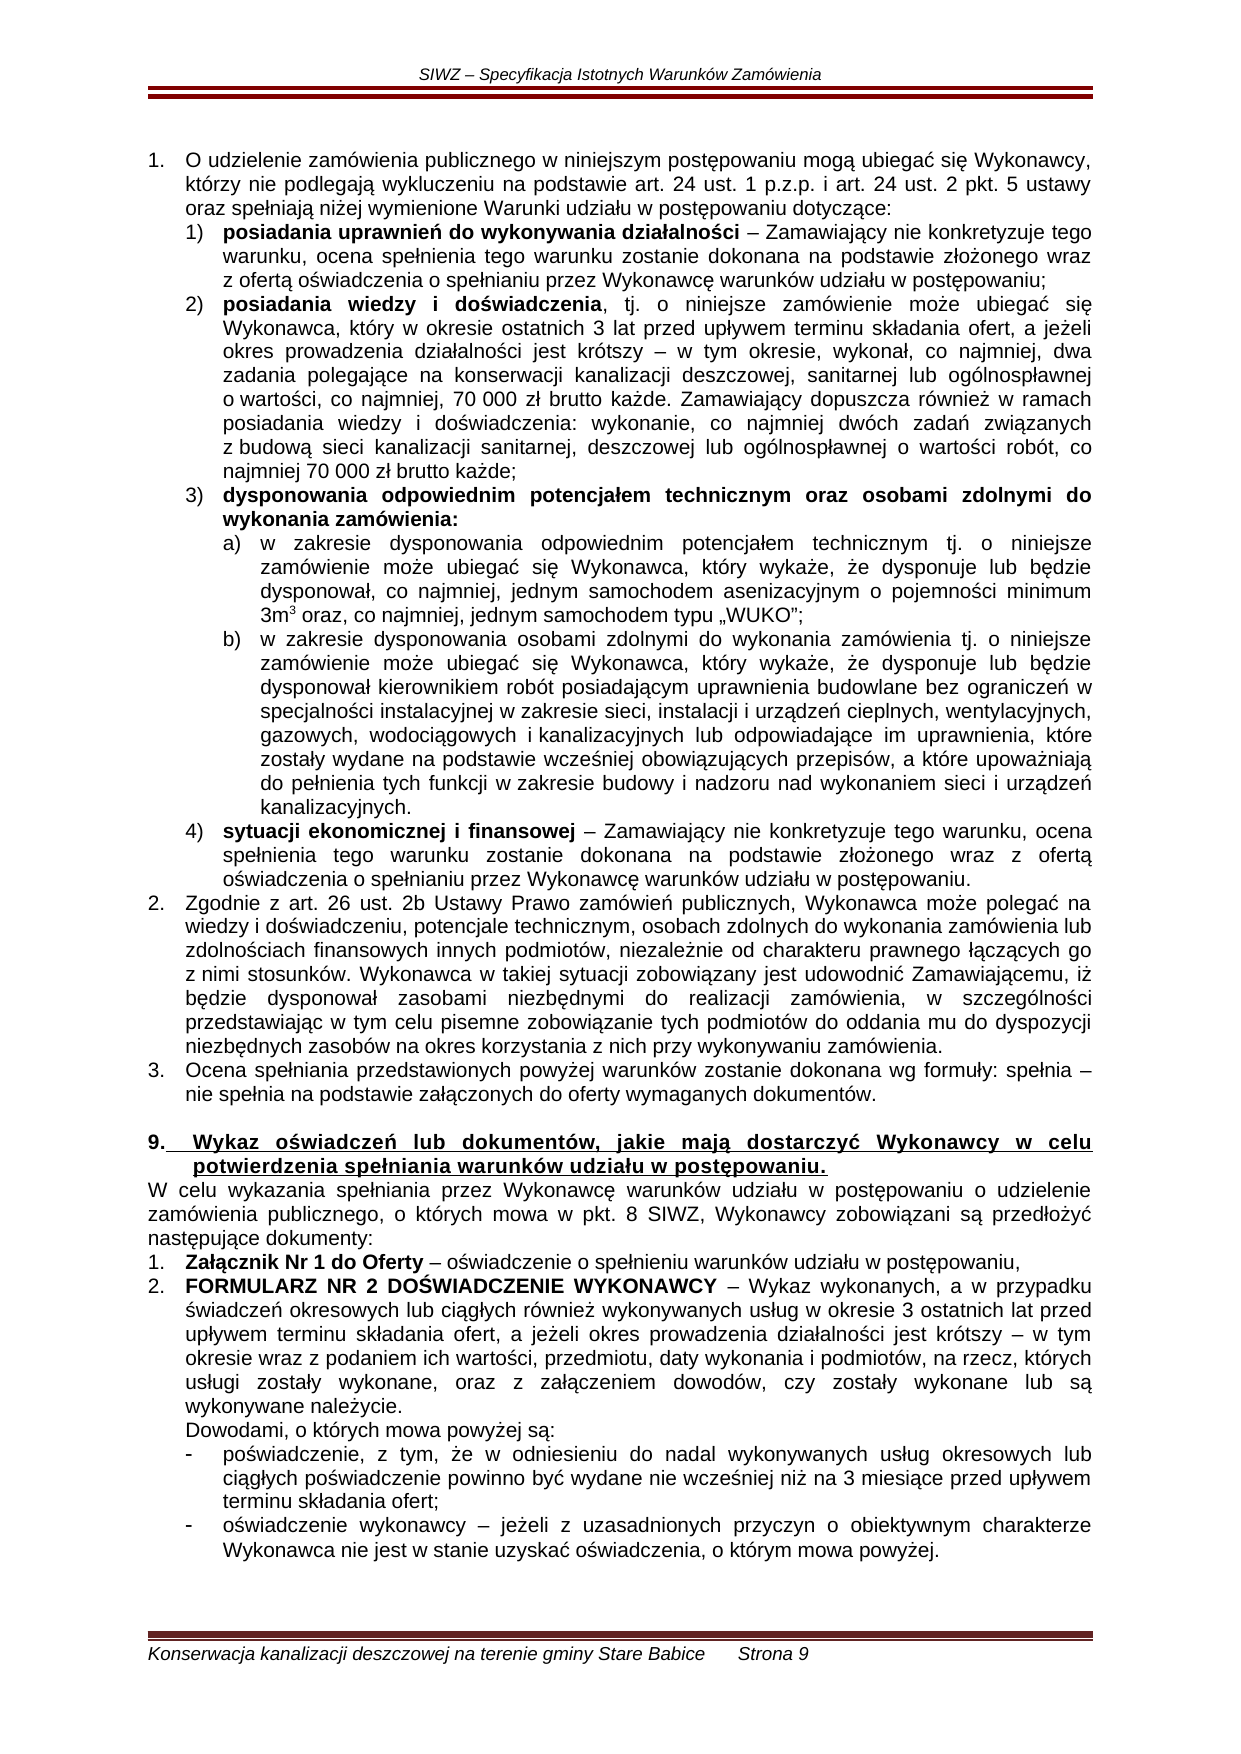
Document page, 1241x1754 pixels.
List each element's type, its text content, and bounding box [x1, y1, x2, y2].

list posiadania wiedzy i doświadczenia, tj. o niniejsze zamówienie może ubiegać się Wykonawca, który w okresie ostatnich 3 lat przed upływem terminu składania ofert, a jeżeli okres prowadzenia działalności jest krótszy – w tym okresie, wykonał, co najmniej, dwa zadania polegające na konserwacji kanalizacji deszczowej, sanitarnej lub ogólnospławnej o wartości, co najmniej, 70 000 zł brutto każde. Zamawiający dopuszcza również w ramach posiadania wiedzy i doświadczenia: wykonanie, co najmniej dwóch zadań związanych z budową sieci kanalizacji sanitarnej, deszczowej lub ogólnospławnej o wartości robót, co najmniej 70 000 zł brutto każde; [185, 291, 1093, 483]
list Zgodnie z art. 26 ust. 2b Ustawy Prawo zamówień publicznych, Wykonawca może polegać na wiedzy i doświadczeniu, potencjale technicznym, osobach zdolnych do wykonania zamówienia lub zdolnościach finansowych innych podmiotów, niezależnie od charakteru prawnego łączących go z nimi stosunków. Wykonawca w takiej sytuacji zobowiązany jest udowodnić Zamawiającemu, iż będzie dysponował zasobami niezbędnymi do realizacji zamówienia, w szczególności przedstawiając w tym celu pisemne zobowiązanie tych podmiotów do oddania mu do dyspozycji niezbędnych zasobów na okres korzystania z nich przy wykonywaniu zamówienia. [148, 890, 1093, 1058]
text W celu wykazania spełniania przez Wykonawcę warunków udziału w postępowaniu o udzielenie zamówienia publicznego, o których mowa w pkt. 8 SIWZ, Wykonawcy zobowiązani są przedłożyć następujące dokumenty: [148, 1178, 1093, 1250]
list dysponowania odpowiednim potencjałem technicznym oraz osobami zdolnymi do wykonania zamówienia: [185, 483, 1093, 531]
list poświadczenie, z tym, że w odniesieniu do nadal wykonywanych usług okresowych lub ciągłych poświadczenie powinno być wydane nie wcześniej niż na 3 miesiące przed upływem terminu składania ofert; [185, 1441, 1093, 1513]
list FORMULARZ NR 2 DOŚWIADCZENIE WYKONAWCY – Wykaz wykonanych, a w przypadku świadczeń okresowych lub ciągłych również wykonywanych usług w okresie 3 ostatnich lat przed upływem terminu składania ofert, a jeżeli okres prowadzenia działalności jest krótszy – w tym okresie wraz z podaniem ich wartości, przedmiotu, daty wykonania i podmiotów, na rzecz, których usługi zostały wykonane, oraz z załączeniem dowodów, czy zostały wykonane lub są wykonywane należycie. [148, 1274, 1093, 1417]
list posiadania uprawnień do wykonywania działalności – Zamawiający nie konkretyzuje tego warunku, ocena spełnienia tego warunku zostanie dokonana na podstawie złożonego wraz z ofertą oświadczenia o spełnianiu przez Wykonawcę warunków udziału w postępowaniu; [185, 219, 1093, 291]
list sytuacji ekonomicznej i finansowej – Zamawiający nie konkretyzuje tego warunku, ocena spełnienia tego warunku zostanie dokonana na podstawie złożonego wraz z ofertą oświadczenia o spełnianiu przez Wykonawcę warunków udziału w postępowaniu. [185, 818, 1093, 890]
list O udzielenie zamówienia publicznego w niniejszym postępowaniu mogą ubiegać się Wykonawcy, którzy nie podlegają wykluczeniu na podstawie art. 24 ust. 1 p.z.p. i art. 24 ust. 2 pkt. 5 ustawy oraz spełniają niżej wymienione Warunki udziału w postępowaniu dotyczące: [148, 148, 1093, 219]
list Ocena spełniania przedstawionych powyżej warunków zostanie dokonana wg formuły: spełnia – nie spełnia na podstawie załączonych do oferty wymaganych dokumentów. [148, 1058, 1093, 1106]
list w zakresie dysponowania odpowiednim potencjałem technicznym tj. o niniejsze zamówienie może ubiegać się Wykonawca, który wykaże, że dysponuje lub będzie dysponował, co najmniej, jednym samochodem asenizacyjnym o pojemności minimum 3m3 oraz, co najmniej, jednym samochodem typu „WUKO”; [223, 531, 1093, 627]
list Załącznik Nr 1 do Oferty – oświadczenie o spełnieniu warunków udziału w postępowaniu, [148, 1250, 1093, 1274]
list w zakresie dysponowania osobami zdolnymi do wykonania zamówienia tj. o niniejsze zamówienie może ubiegać się Wykonawca, który wykaże, że dysponuje lub będzie dysponował kierownikiem robót posiadającym uprawnienia budowlane bez ograniczeń w specjalności instalacyjnej w zakresie sieci, instalacji i urządzeń cieplnych, wentylacyjnych, gazowych, wodociągowych i kanalizacyjnych lub odpowiadające im uprawnienia, które zostały wydane na podstawie wcześniej obowiązujących przepisów, a które upoważniają do pełnienia tych funkcji w zakresie budowy i nadzoru nad wykonaniem sieci i urządzeń kanalizacyjnych. [223, 627, 1093, 818]
text Dowodami, o których mowa powyżej są: [185, 1417, 1093, 1441]
subtitle Wykaz oświadczeń lub dokumentów, jakie mają dostarczyć Wykonawcy w celu potwierdzenia spełniania warunków udziału w postępowaniu. [148, 1130, 1093, 1178]
list oświadczenie wykonawcy – jeżeli z uzasadnionych przyczyn o obiektywnym charakterze Wykonawca nie jest w stanie uzyskać oświadczenia, o którym mowa powyżej. [185, 1513, 1093, 1561]
